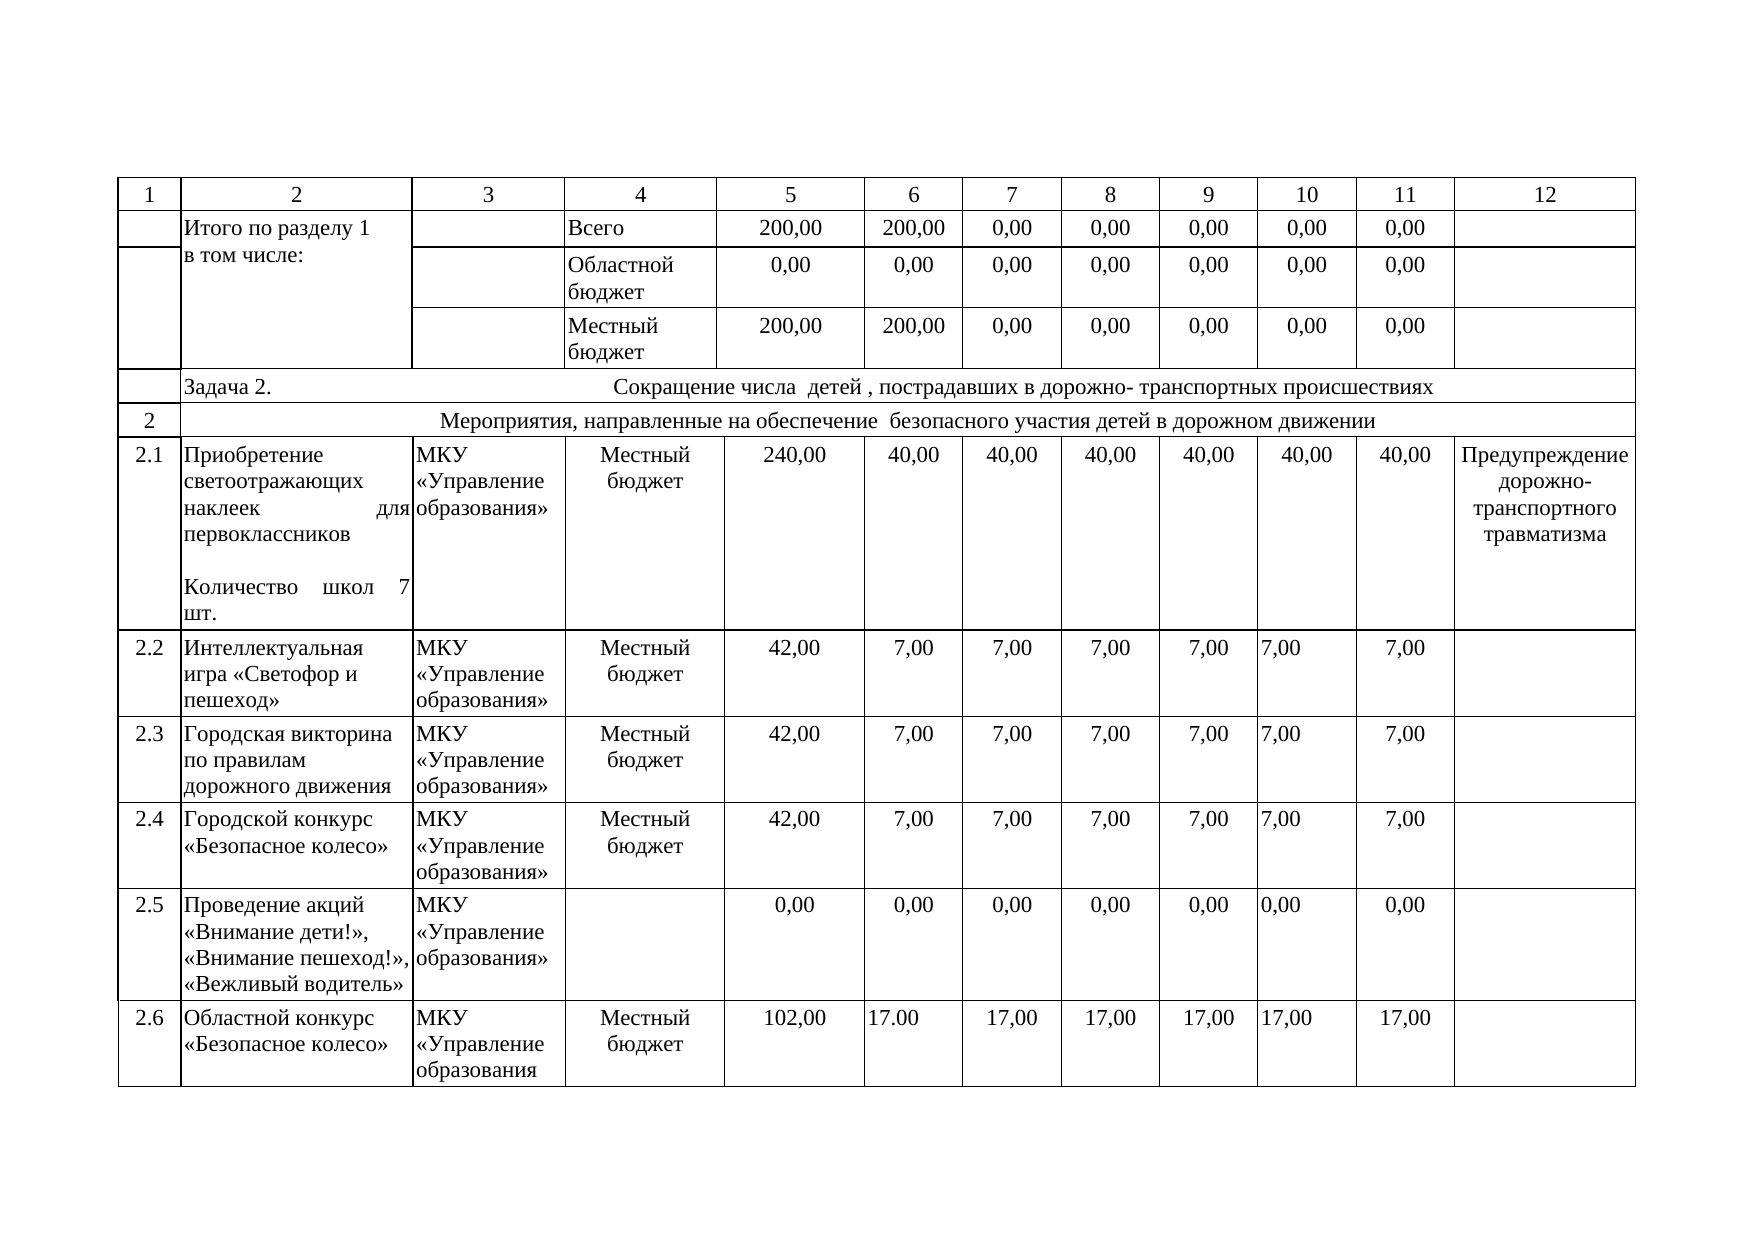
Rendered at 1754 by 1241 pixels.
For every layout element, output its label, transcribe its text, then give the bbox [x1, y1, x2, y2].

table_cell 7,00 [963, 717, 1061, 802]
table_cell 0,00 [1160, 308, 1257, 368]
table_cell [1455, 717, 1635, 802]
table_cell [1455, 803, 1635, 887]
table_cell 0,00 [1258, 211, 1356, 246]
table_cell МКУ «Управление образования» [414, 803, 565, 887]
table_cell 40,00 [1160, 437, 1257, 629]
table_cell 2.4 [119, 803, 180, 887]
table_cell 40,00 [865, 437, 962, 629]
table_cell [1455, 248, 1635, 307]
table_header 2 [182, 178, 411, 210]
table_cell 17,00 [1258, 1001, 1356, 1086]
table_cell [1455, 631, 1635, 716]
table_cell 40,00 [1062, 437, 1159, 629]
table_cell [1455, 889, 1635, 1000]
table_cell Местный бюджет [566, 631, 724, 716]
table_cell 0,00 [865, 248, 962, 307]
table_cell [566, 889, 724, 1000]
table_cell [119, 370, 180, 402]
table_cell Приобретение светоотражающих наклеек для первоклассников Количество школ 7 шт. [182, 437, 412, 629]
table_cell 0,00 [1062, 889, 1159, 1000]
table_cell Городская викторина по правилам дорожного движения [182, 717, 412, 802]
table_cell 200,00 [865, 308, 962, 368]
table_cell 7,00 [1357, 631, 1454, 716]
table_cell 0,00 [865, 889, 962, 1000]
table_cell 7,00 [1062, 803, 1159, 887]
table_cell Городской конкурс «Безопасное колесо» [182, 803, 412, 887]
table_cell 0,00 [1062, 248, 1159, 307]
table_cell Местный бюджет [566, 803, 724, 887]
table_cell 40,00 [963, 437, 1061, 629]
table_cell 17,00 [1357, 1001, 1454, 1086]
table_cell [1455, 1001, 1635, 1086]
table_cell 7,00 [1160, 717, 1257, 802]
table_cell 7,00 [1258, 717, 1356, 802]
table_cell 17.00 [865, 1001, 962, 1086]
table_cell 42,00 [725, 717, 864, 802]
table_cell Местный бюджет [566, 437, 724, 629]
table_cell 7,00 [1258, 631, 1356, 716]
table_cell 0,00 [717, 248, 864, 307]
table_cell МКУ «Управление образования» [414, 437, 565, 629]
table_cell 2.2 [119, 631, 180, 716]
table_cell 7,00 [865, 631, 962, 716]
table_cell Предупреждение дорожно-транспортного травматизма [1455, 437, 1635, 629]
table_cell 0,00 [1062, 211, 1159, 246]
table_cell 7,00 [1160, 803, 1257, 887]
table_cell 0,00 [963, 308, 1061, 368]
table_header 6 [865, 178, 962, 210]
table_cell 200,00 [865, 211, 962, 246]
table_cell МКУ «Управление образования» [414, 889, 565, 1000]
table_cell 0,00 [963, 211, 1061, 246]
table_cell 7,00 [1357, 803, 1454, 887]
table_cell 102,00 [725, 1001, 864, 1086]
table_cell 7,00 [1062, 717, 1159, 802]
table_cell 0,00 [1160, 211, 1257, 246]
table_header 3 [413, 178, 564, 210]
table_cell 7,00 [1357, 717, 1454, 802]
table_header 9 [1160, 178, 1257, 210]
table_cell Интеллектуальная игра «Светофор и пешеход» [182, 631, 412, 716]
table_cell 42,00 [725, 803, 864, 887]
table_cell 0,00 [1258, 308, 1356, 368]
table_cell [1455, 211, 1635, 246]
table_cell МКУ «Управление образования» [414, 631, 565, 716]
table_header 1 [119, 178, 180, 210]
table_header 4 [565, 178, 716, 210]
table_cell 40,00 [1258, 437, 1356, 629]
table_header 8 [1062, 178, 1159, 210]
table_cell 200,00 [717, 211, 864, 246]
table_cell 2.5 [119, 889, 180, 1000]
table_cell 0,00 [1062, 308, 1159, 368]
table_header 7 [963, 178, 1061, 210]
table_cell 7,00 [963, 803, 1061, 887]
table_cell Задача 2. [181, 369, 412, 402]
table_cell Итого по разделу 1 в том числе: [182, 211, 411, 368]
table_cell [119, 211, 180, 246]
table_cell Местный бюджет [566, 717, 724, 802]
table_cell [1455, 308, 1635, 368]
table_cell 40,00 [1357, 437, 1454, 629]
table_cell МКУ «Управление образования [414, 1001, 565, 1086]
table_cell Местный бюджет [566, 1001, 724, 1086]
table_cell 42,00 [725, 631, 864, 716]
table_cell [413, 211, 564, 246]
table_cell [413, 308, 564, 368]
table_cell Всего [565, 211, 716, 246]
table_cell 0,00 [1357, 211, 1454, 246]
table_cell 2 [119, 404, 180, 436]
table_cell 240,00 [725, 437, 864, 629]
table_cell Мероприятия, направленные на обеспечение безопасного участия детей в дорожном движении [181, 403, 1635, 436]
table_header 12 [1455, 178, 1635, 210]
table_cell [413, 248, 564, 307]
table_cell Проведение акций «Внимание дети!», «Внимание пешеход!», «Вежливый водитель» [182, 889, 412, 1000]
table_cell 0,00 [1357, 248, 1454, 307]
table_cell 0,00 [1160, 248, 1257, 307]
table_cell 7,00 [1160, 631, 1257, 716]
table_header 11 [1357, 178, 1454, 210]
table_cell 0,00 [1258, 248, 1356, 307]
table_cell 17,00 [1160, 1001, 1257, 1086]
table_cell Областной конкурс «Безопасное колесо» [182, 1001, 412, 1086]
table_cell [119, 248, 180, 368]
table_header 5 [717, 178, 864, 210]
table_cell 17,00 [1062, 1001, 1159, 1086]
table_cell 7,00 [865, 803, 962, 887]
table_header 10 [1258, 178, 1356, 210]
table_cell 0,00 [1357, 308, 1454, 368]
table_cell 7,00 [1258, 803, 1356, 887]
table_cell Областной бюджет [565, 248, 716, 307]
table_cell 7,00 [1062, 631, 1159, 716]
table_cell 0,00 [963, 248, 1061, 307]
table_cell 0,00 [1258, 889, 1356, 1000]
table_cell 0,00 [1160, 889, 1257, 1000]
table_cell Местный бюджет [565, 308, 716, 368]
table_cell 0,00 [1357, 889, 1454, 1000]
table_cell 0,00 [963, 889, 1061, 1000]
table_cell 2.3 [119, 717, 180, 802]
table_cell 2.1 [119, 438, 180, 629]
table_cell 7,00 [865, 717, 962, 802]
table_cell 0,00 [725, 889, 864, 1000]
table_cell Сокращение числа детей , пострадавших в дорожно- транспортных происшествиях [412, 369, 1635, 402]
table_cell 17,00 [963, 1001, 1061, 1086]
table_cell 7,00 [963, 631, 1061, 716]
table_cell 200,00 [717, 308, 864, 368]
table_cell МКУ «Управление образования» [414, 717, 565, 802]
table_cell 2.6 [119, 1001, 180, 1086]
